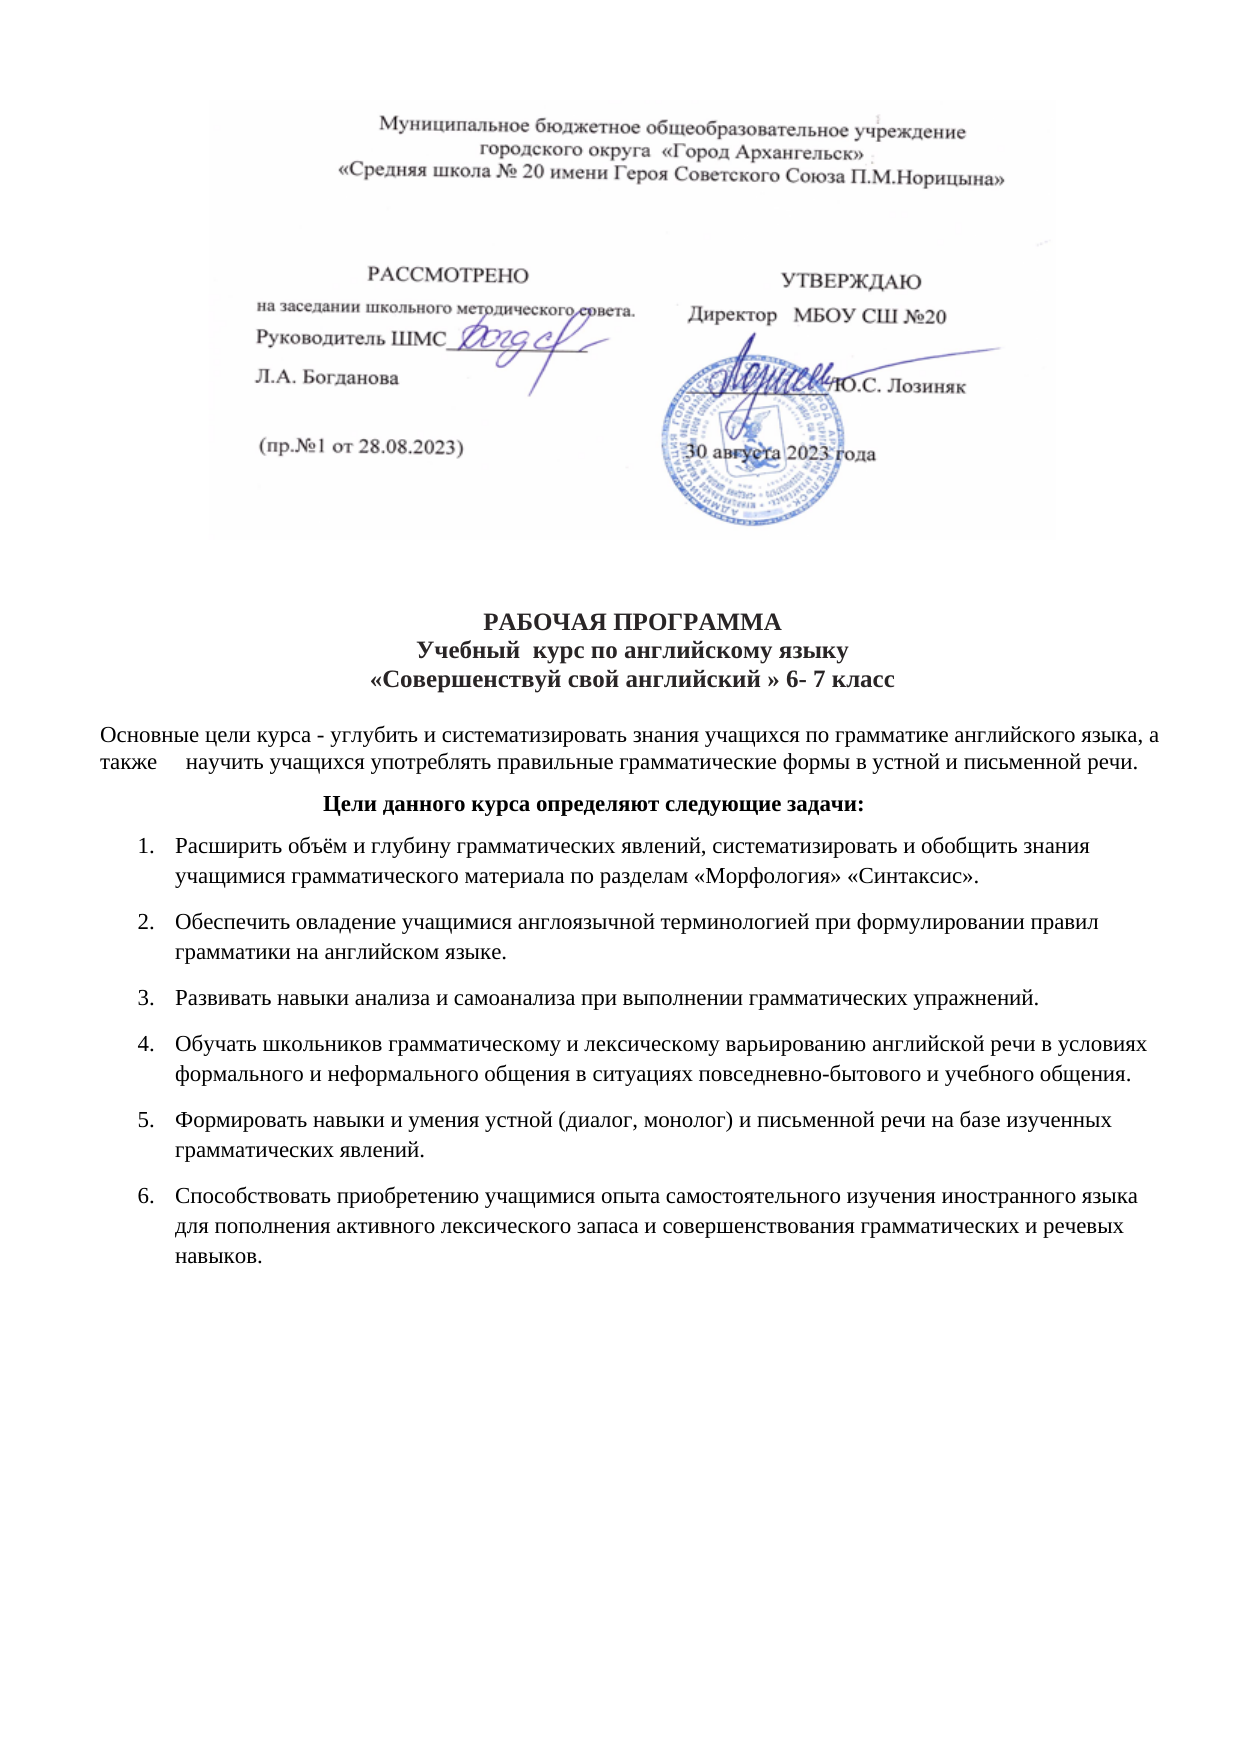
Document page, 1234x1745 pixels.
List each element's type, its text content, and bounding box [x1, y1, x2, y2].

list Обучать школьников грамматическому и лексическому варьированию английской речи в условиях формального и неформального общения в ситуациях повседневно-бытового и учебного общения. [137, 1030, 1164, 1086]
text Цели данного курса определяют следующие задачи: [100, 790, 1164, 816]
list Развивать навыки анализа и самоанализа при выполнении грамматических упражнений. [137, 984, 1164, 1010]
list Способствовать приобретению учащимися опыта самостоятельного изучения иностранного языка для пополнения активного лексического запаса и совершенствования грамматических и речевых навыков. [137, 1182, 1164, 1269]
list Формировать навыки и умения устной (диалог, монолог) и письменной речи на базе изученных грамматических явлений. [137, 1106, 1164, 1162]
text «Совершенствуй свой английский » 6- 7 класс [100, 664, 1164, 693]
picture [208, 100, 1057, 540]
list Расширить объём и глубину грамматических явлений, систематизировать и обобщить знания учащимися грамматического материала по разделам «Морфология» «Синтаксис». [137, 832, 1164, 888]
text Основные цели курса - углубить и систематизировать знания учащихся по грамматике английского языка, а также научить учащихся употреблять правильные грамматические формы в устной и письменной речи. [100, 722, 1164, 774]
text РАБОЧАЯ ПРОГРАММА [100, 607, 1164, 635]
text Учебный курс по английскому языку [100, 635, 1164, 664]
list Обеспечить овладение учащимися англоязычной терминологией при формулировании правил грамматики на английском языке. [137, 908, 1164, 964]
